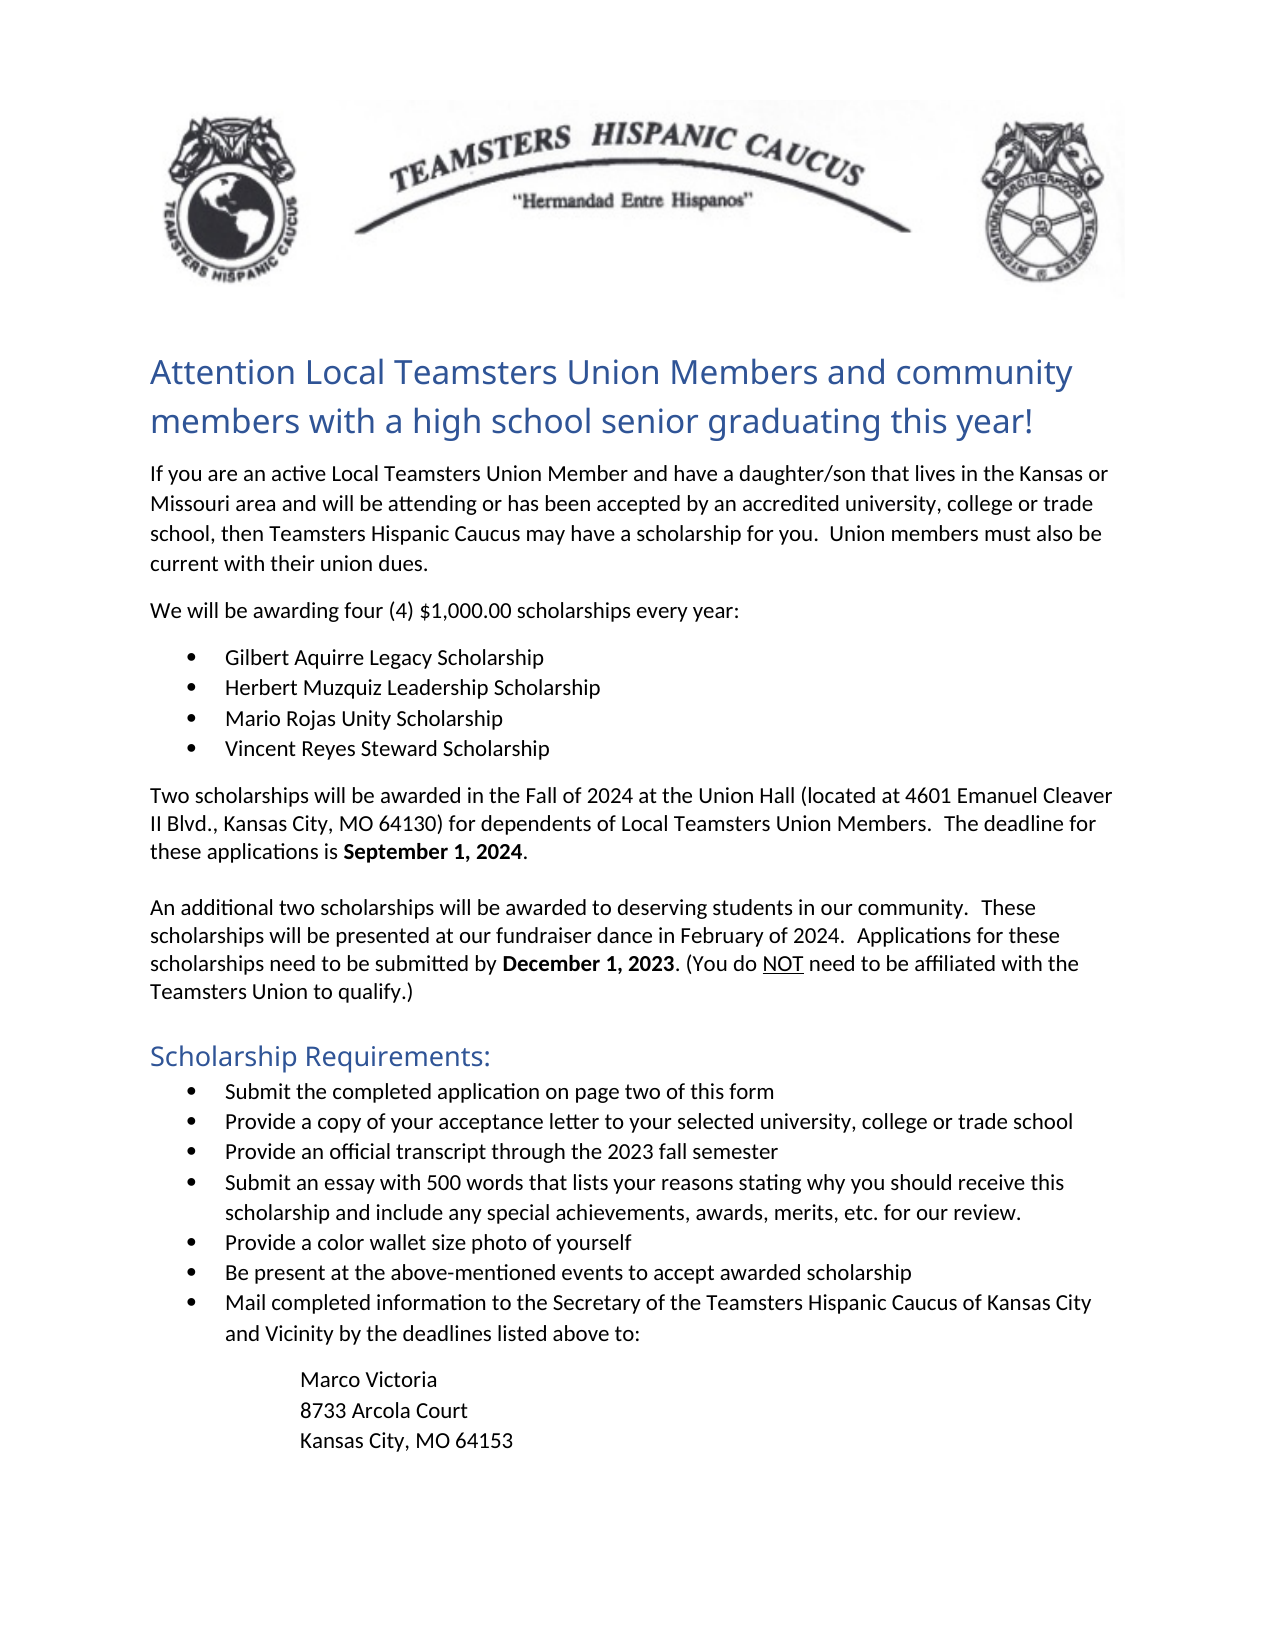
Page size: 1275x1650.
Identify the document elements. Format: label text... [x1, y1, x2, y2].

text Kansas City, MO 64153 [300, 1426, 1125, 1454]
list Submit an essay with 500 words that lists your reasons stating why you should receive this scholarship and include any special achievements, awards, merits, etc. for our review. [187, 1168, 1125, 1226]
list Herbert Muzquiz Leadership Scholarship [187, 673, 1125, 702]
list Provide a color wallet size photo of yourself [187, 1228, 1125, 1256]
text 8733 Arcola Court [300, 1396, 1125, 1424]
list Mail completed information to the Secretary of the Teamsters Hispanic Caucus of Kansas City and Vicinity by the deadlines listed above to: [187, 1288, 1125, 1347]
list Provide a copy of your acceptance letter to your selected university, college or trade school [187, 1107, 1125, 1135]
subtitle Scholarship Requirements: [150, 1037, 1125, 1074]
list Gilbert Aquirre Legacy Scholarship [187, 643, 1125, 671]
list Vincent Reyes Steward Scholarship [187, 734, 1125, 762]
text We will be awarding four (4) $1,000.00 scholarships every year: [150, 596, 1125, 624]
list Mario Rojas Unity Scholarship [187, 704, 1125, 732]
text Two scholarships will be awarded in the Fall of 2024 at the Union Hall (located at 4601 Emanuel Cleaver II Blvd., Kansas City, MO 64130) for dependents of Local Teamsters Union Members. The deadline for these applications is September 1, 2024. An additional two scholarships will be awarded to deserving students in our community. These scholarships will be presented at our fundraiser dance in February of 2024. Applications for these scholarships need to be submitted by December 1, 2023. (You do NOT need to be affiliated with the Teamsters Union to qualify.) [150, 781, 1125, 1005]
list Be present at the above-mentioned events to accept awarded scholarship [187, 1258, 1125, 1286]
picture [150, 100, 1125, 345]
text Marco Victoria [300, 1366, 1125, 1393]
text If you are an active Local Teamsters Union Member and have a daughter/son that lives in the Kansas or Missouri area and will be attending or has been accepted by an accredited university, college or trade school, then Teamsters Hispanic Caucus may have a scholarship for you. Union members must also be current with their union dues. [150, 459, 1125, 578]
list Submit the completed application on page two of this form [187, 1077, 1125, 1105]
list Provide an official transcript through the 2023 fall semester [187, 1137, 1125, 1165]
subtitle Attention Local Teamsters Union Members and community members with a high school senior graduating this year! [150, 345, 1125, 443]
